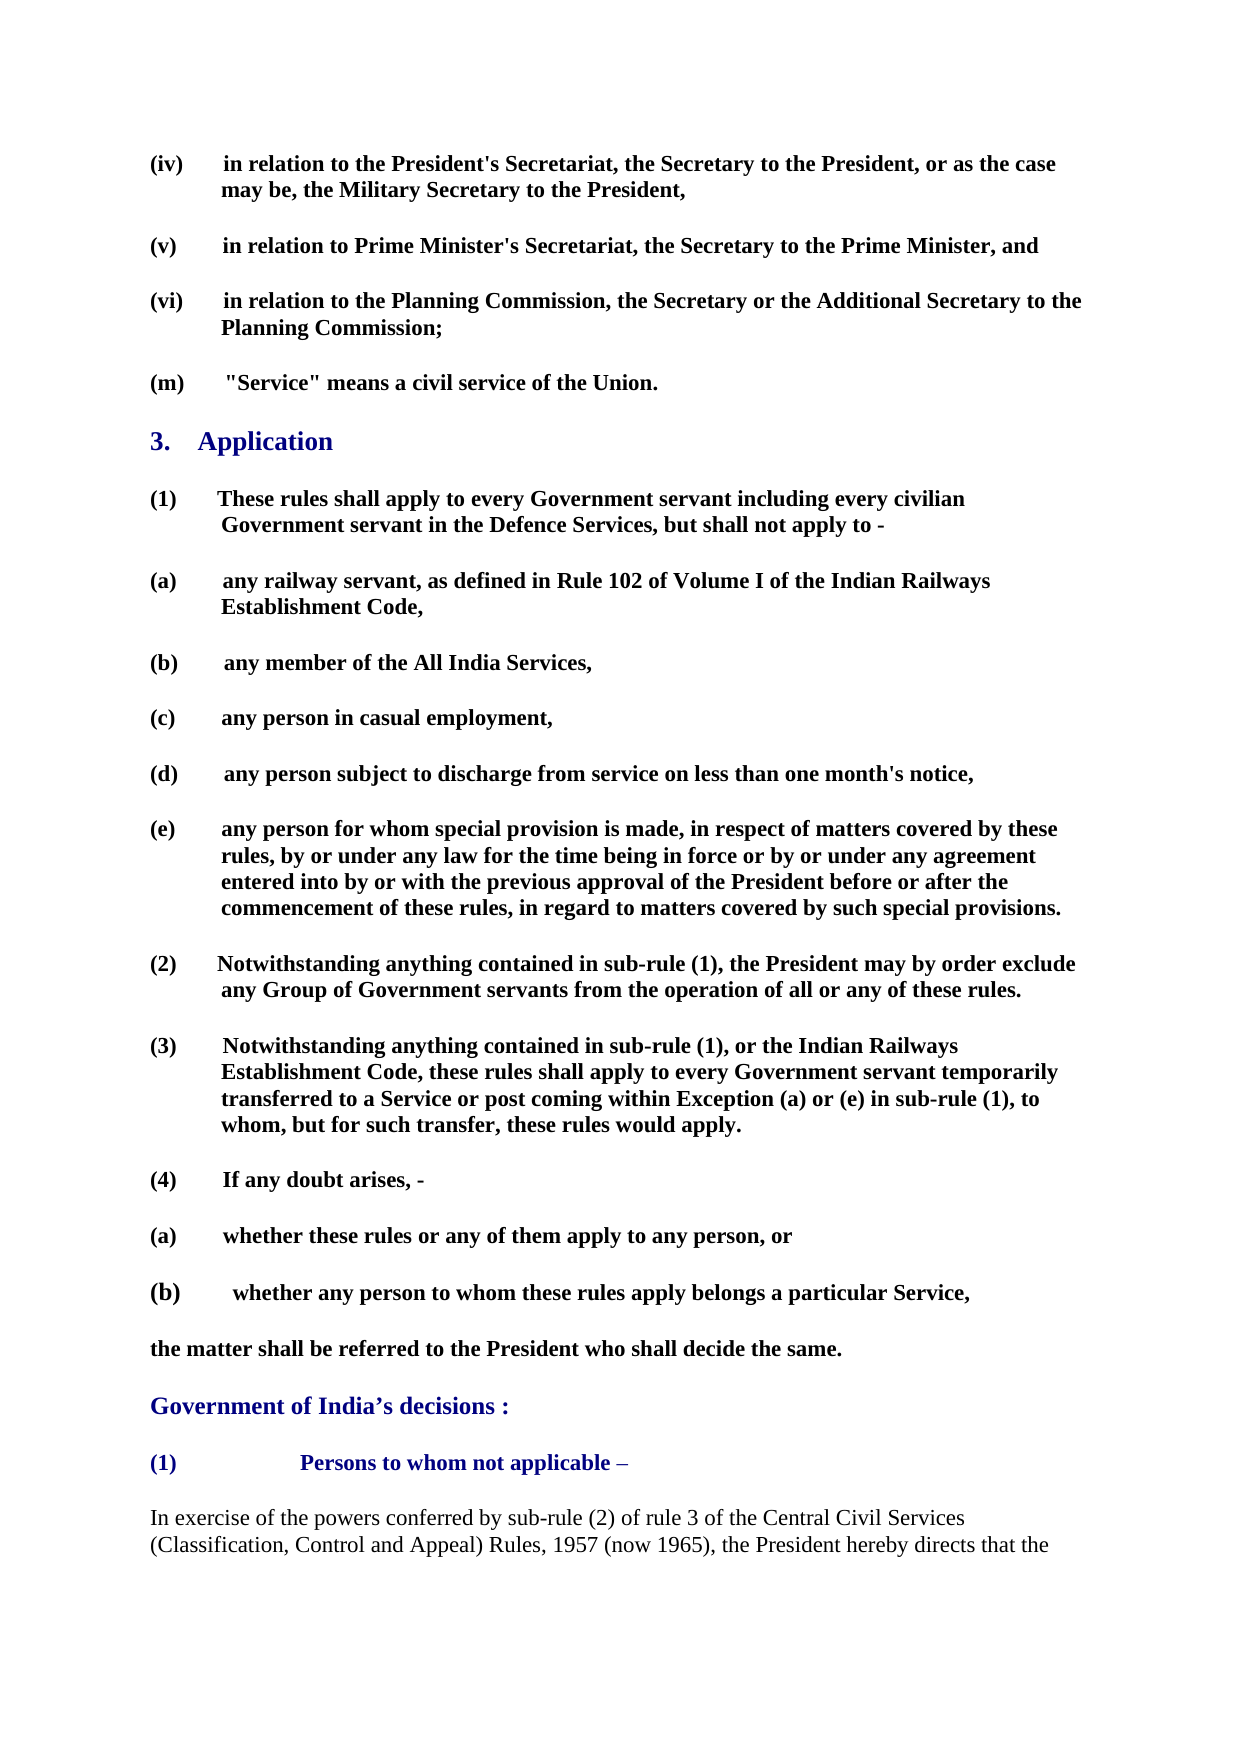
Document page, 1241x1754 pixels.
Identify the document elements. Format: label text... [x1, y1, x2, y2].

text (1) Persons to whom not applicable – [150, 1449, 1090, 1475]
text (1) These rules shall apply to every Government servant including every civilian Government servant in the Defence Services, but shall not apply to - [150, 485, 1090, 538]
text Government of India’s decisions : [150, 1391, 1090, 1420]
text (4) If any doubt arises, - [150, 1166, 1090, 1193]
text (b) whether any person to whom these rules apply belongs a particular Service, [150, 1277, 1090, 1306]
text (v) in relation to Prime Minister's Secretariat, the Secretary to the Prime Minister, and [150, 232, 1090, 258]
text (d) any person subject to discharge from service on less than one month's notice, [150, 760, 1090, 786]
text (a) whether these rules or any of them apply to any person, or [150, 1222, 1090, 1248]
text 3. Application [150, 425, 1090, 456]
text the matter shall be referred to the President who shall decide the same. [150, 1335, 1090, 1362]
text (3) Notwithstanding anything contained in sub-rule (1), or the Indian Railways Establishment Code, these rules shall apply to every Government servant temporarily transferred to a Service or post coming within Exception (a) or (e) in sub-rule (1), to whom, but for such transfer, these rules would apply. [150, 1032, 1090, 1137]
text (a) any railway servant, as defined in Rule 102 of Volume I of the Indian Railways Establishment Code, [150, 567, 1090, 620]
text (2) Notwithstanding anything contained in sub-rule (1), the President may by order exclude any Group of Government servants from the operation of all or any of these rules. [150, 950, 1090, 1003]
text (b) any member of the All India Services, [150, 649, 1090, 675]
text (m) "Service" means a civil service of the Union. [150, 369, 1090, 396]
text (c) any person in casual employment, [150, 704, 1090, 731]
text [150, 1504, 1090, 1557]
text (e) any person for whom special provision is made, in respect of matters covered by these rules, by or under any law for the time being in force or by or under any agreement entered into by or with the previous approval of the President before or after the commencement of these rules, in regard to matters covered by such special provisions. [150, 815, 1090, 921]
text (iv) in relation to the President's Secretariat, the Secretary to the President, or as the case may be, the Military Secretary to the President, [150, 150, 1090, 203]
text (vi) in relation to the Planning Commission, the Secretary or the Additional Secretary to the Planning Commission; [150, 287, 1090, 340]
